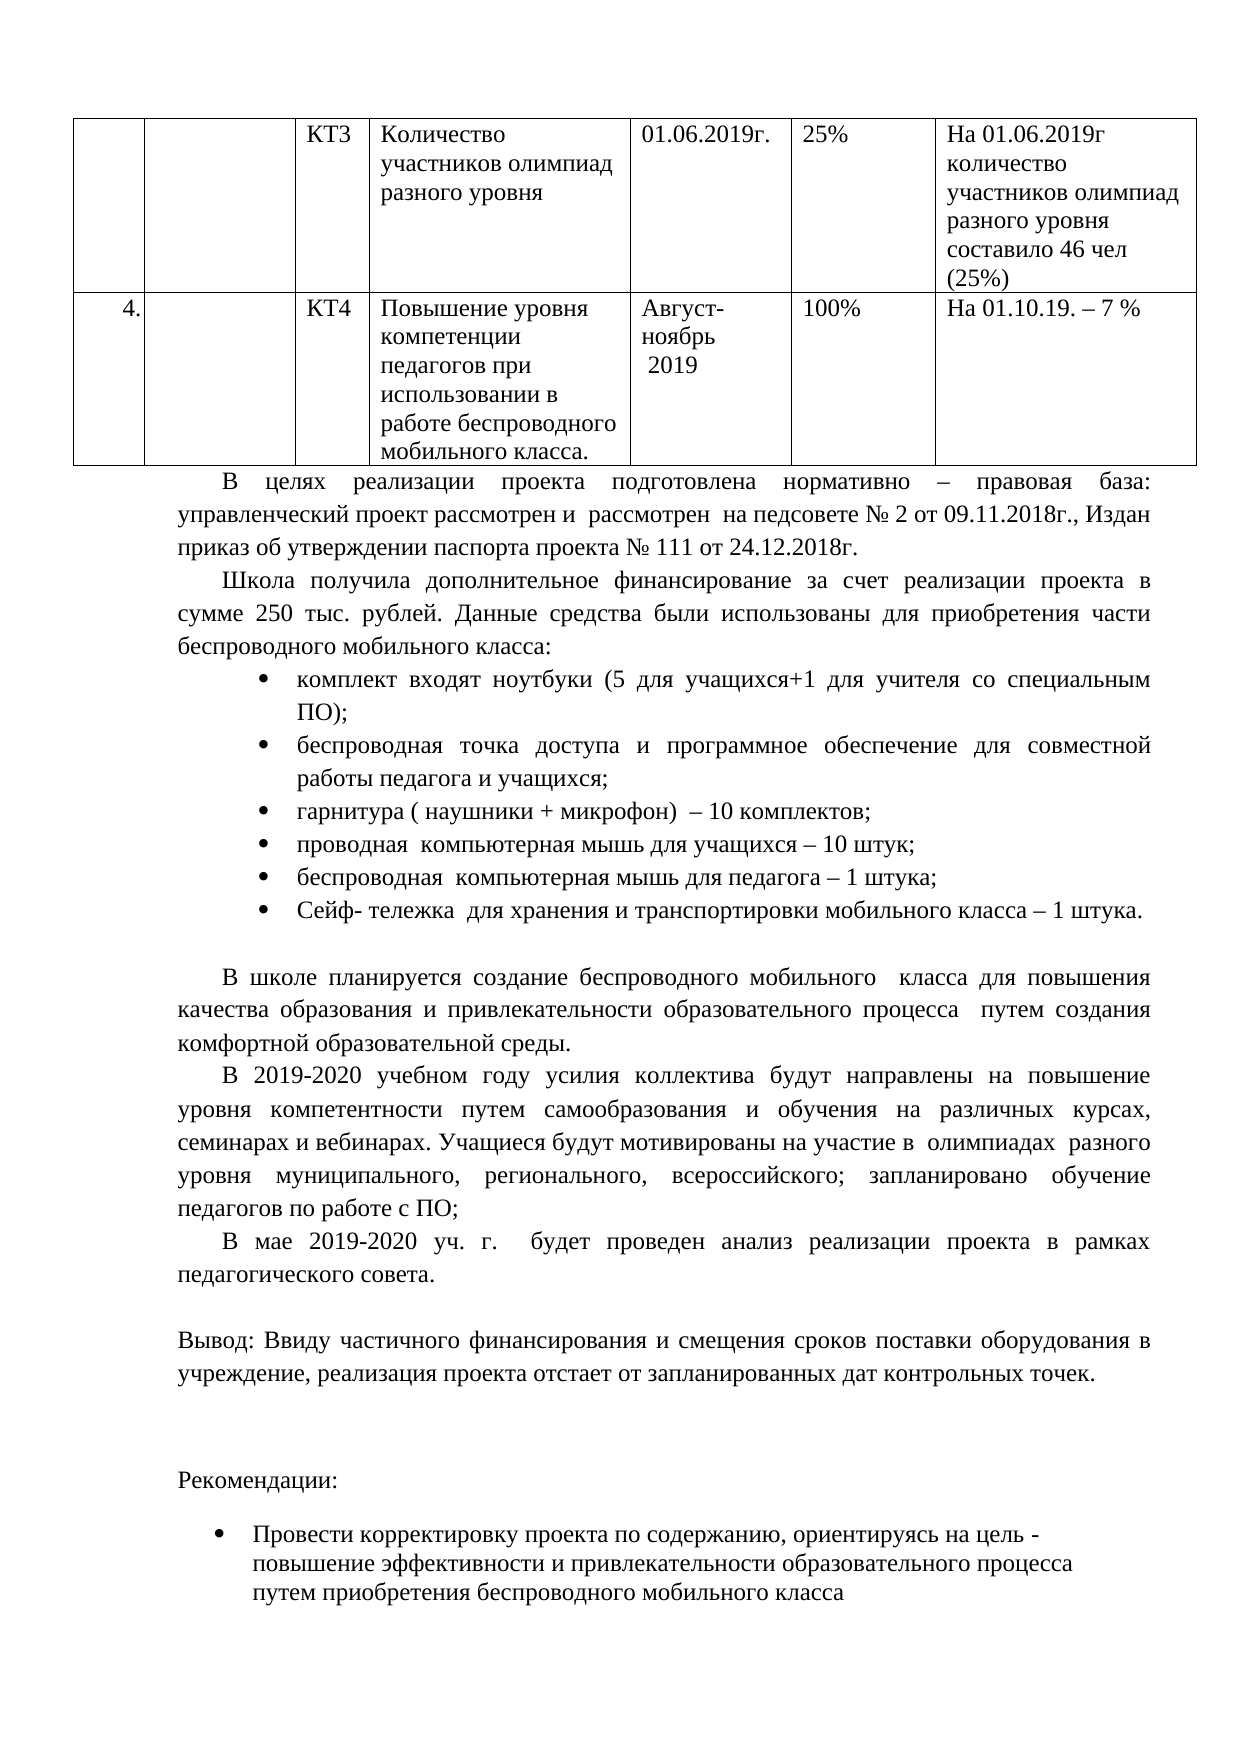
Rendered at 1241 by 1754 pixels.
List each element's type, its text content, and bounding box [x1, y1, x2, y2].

list комплект входят ноутбуки (5 для учащихся+1 для учителя со специальным ПО); [259, 664, 1152, 726]
text Рекомендации: [177, 1466, 1152, 1494]
list гарнитура ( наушники + микрофон) – 10 комплектов; [259, 796, 1152, 825]
text Вывод: Ввиду частичного финансирования и смещения сроков поставки оборудования в учреждение, реализация проекта отстает от запланированных дат контрольных точек. [177, 1325, 1152, 1387]
list беспроводная точка доступа и программное обеспечение для совместной работы педагога и учащихся; [259, 730, 1152, 792]
list Сейф- тележка для хранения и транспортировки мобильного класса – 1 штука. [259, 896, 1152, 924]
list проводная компьютерная мышь для учащихся – 10 штук; [259, 829, 1152, 858]
list беспроводная компьютерная мышь для педагога – 1 штука; [259, 862, 1152, 891]
table_cell КТ3 [296, 119, 369, 292]
table_cell [74, 293, 144, 465]
table_cell 100% [792, 293, 935, 465]
text В школе планируется создание беспроводного мобильного класса для повышения качества образования и привлекательности образовательного процесса путем создания комфортной образовательной среды. [177, 962, 1152, 1056]
table_cell Количество участников олимпиад разного уровня [370, 119, 630, 292]
table_cell Август- ноябрь 2019 [631, 293, 791, 465]
table_cell На 01.10.19. – 7 % [936, 293, 1196, 465]
table_cell На 01.06.2019г количество участников олимпиад разного уровня составило 46 чел (25%) [936, 119, 1196, 292]
table_cell КТ4 [296, 293, 369, 465]
text В целях реализации проекта подготовлена нормативно – правовая база: управленческий проект рассмотрен и рассмотрен на педсовете № 2 от 09.11.2018г., Издан приказ об утверждении паспорта проекта № 111 от 24.12.2018г. [177, 466, 1152, 561]
text В мае 2019-2020 уч. г. будет проведен анализ реализации проекта в рамках педагогического совета. [177, 1226, 1152, 1287]
table_cell 25% [792, 119, 935, 292]
table_cell 2. [74, 119, 144, 292]
table_cell [145, 293, 295, 465]
text Школа получила дополнительное финансирование за счет реализации проекта в сумме 250 тыс. рублей. Данные средства были использованы для приобретения части беспроводного мобильного класса: [177, 565, 1152, 660]
list Провести корректировку проекта по содержанию, ориентируясь на цель - повышение эффективности и привлекательности образовательного процесса путем приобретения беспроводного мобильного класса [215, 1519, 1126, 1606]
table_cell 01.06.2019г. [631, 119, 791, 292]
text В 2019-2020 учебном году усилия коллектива будут направлены на повышение уровня компетентности путем самообразования и обучения на различных курсах, семинарах и вебинарах. Учащиеся будут мотивированы на участие в олимпиадах разного уровня муниципального, регионального, всероссийского; запланировано обучение педагогов по работе с ПО; [177, 1061, 1152, 1221]
table_cell Повышение уровня компетенции педагогов при использовании в работе беспроводного мобильного класса. [370, 293, 630, 465]
